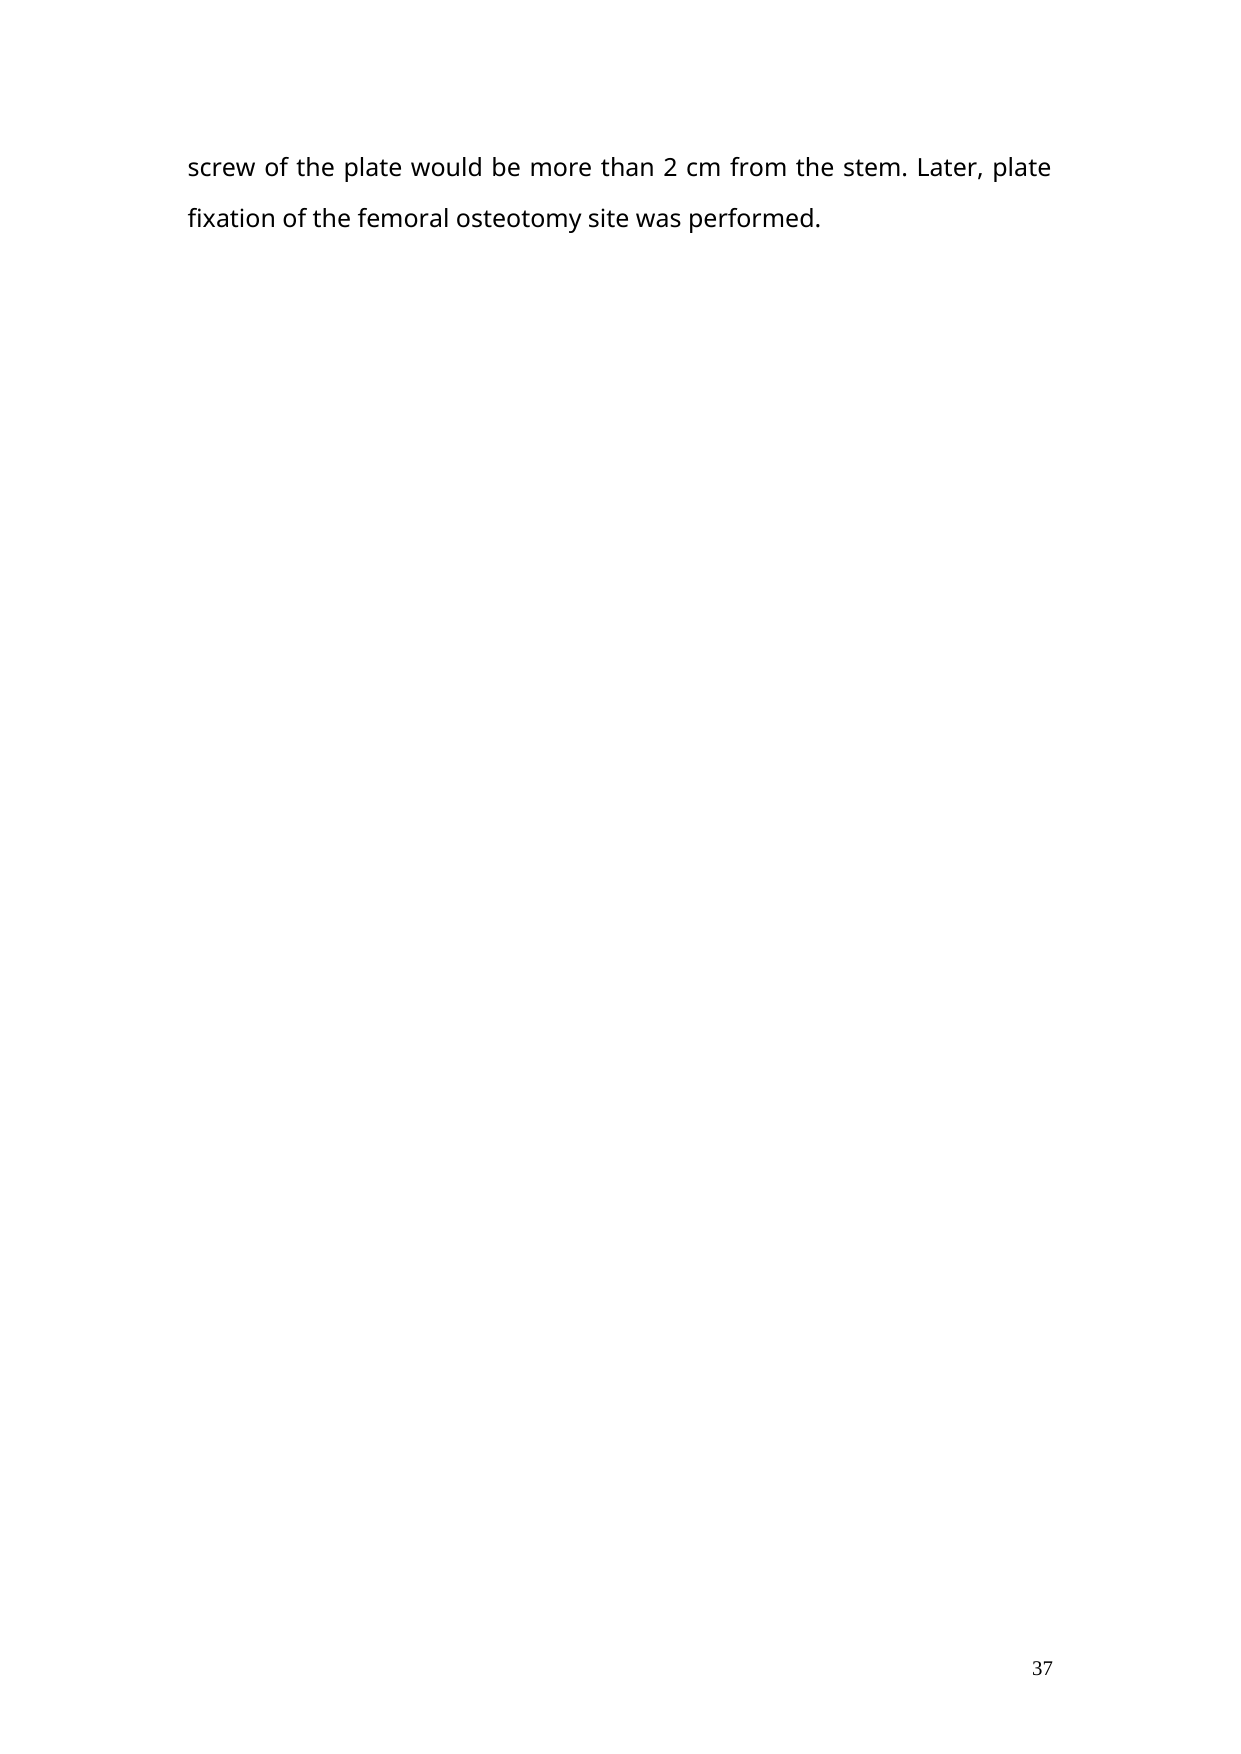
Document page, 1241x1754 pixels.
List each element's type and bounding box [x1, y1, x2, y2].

text [187, 150, 1053, 235]
